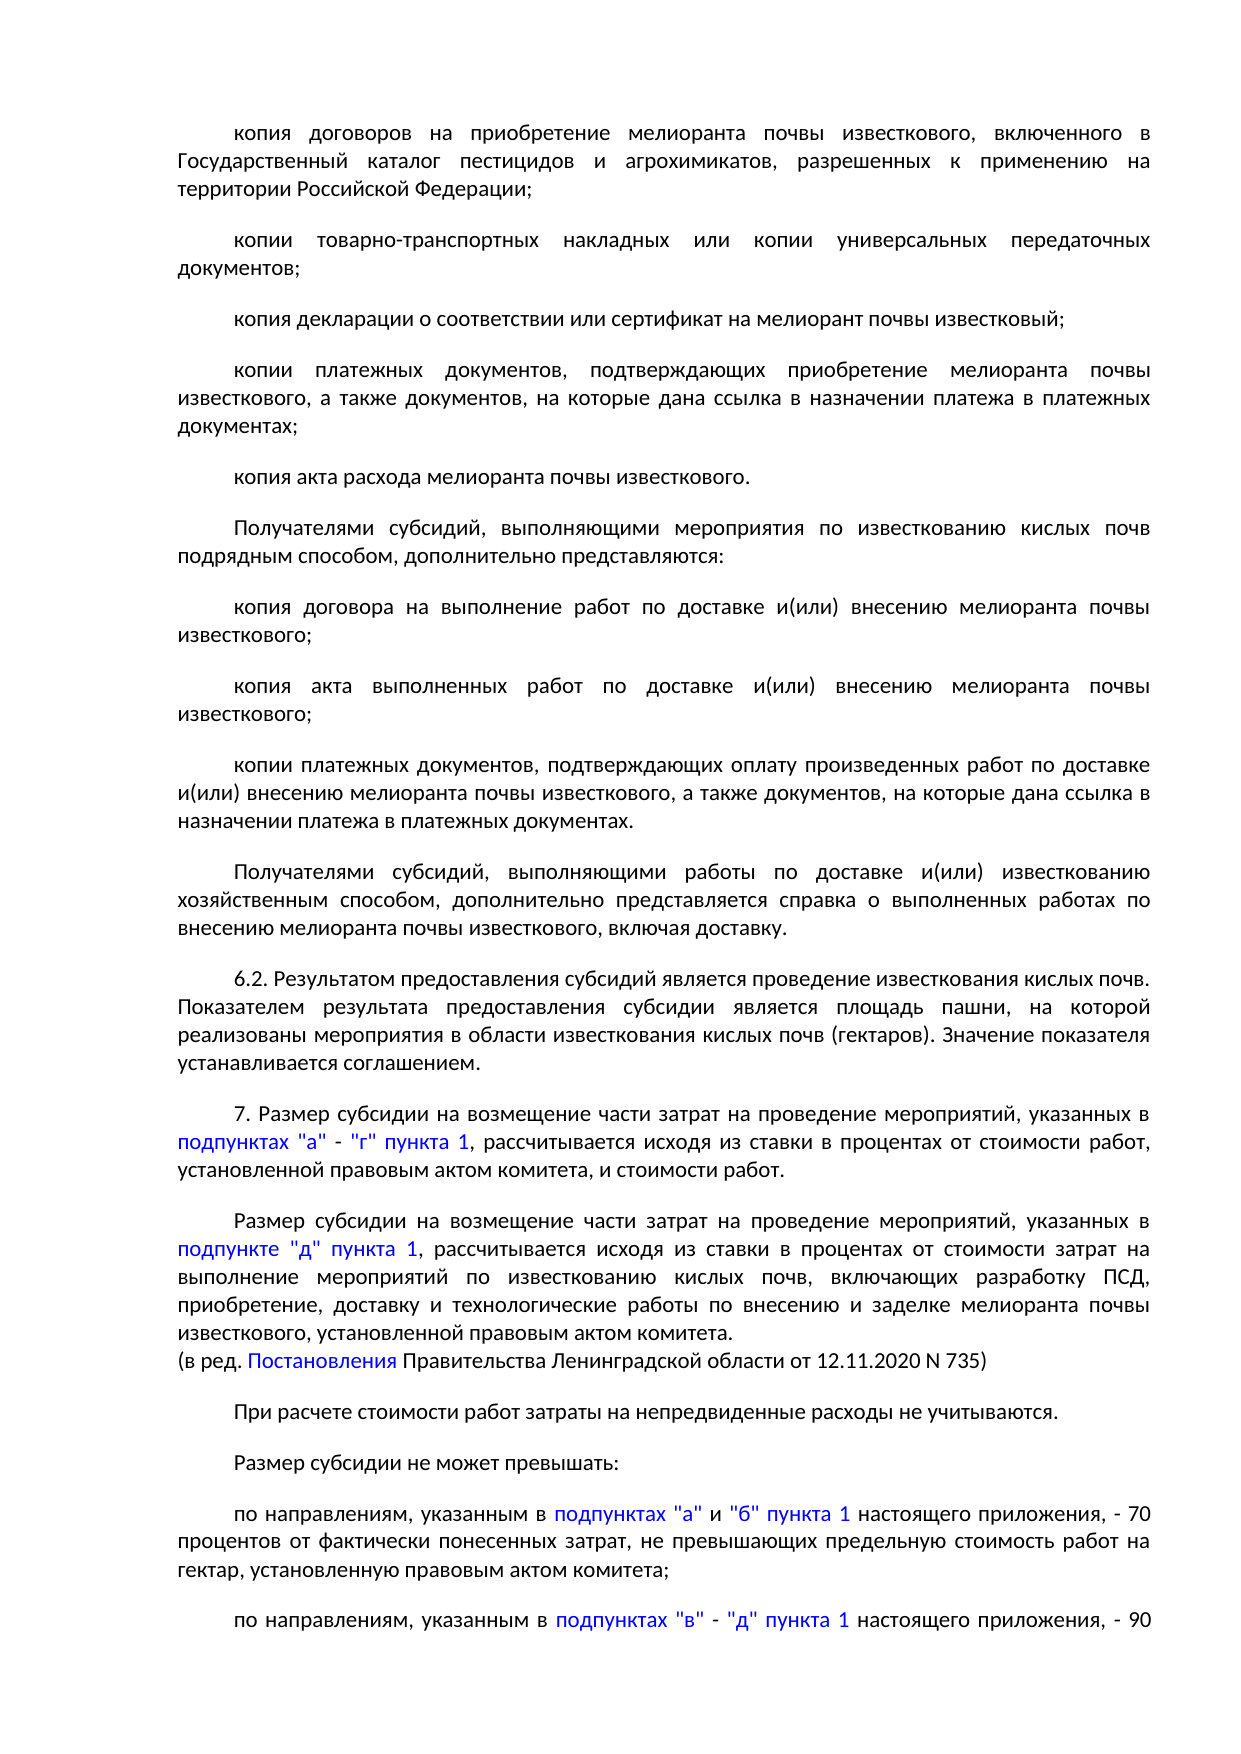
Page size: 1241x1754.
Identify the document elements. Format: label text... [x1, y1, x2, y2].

text (в ред. Постановления Правительства Ленинградской области от 12.11.2020 N 735) [177, 1346, 1152, 1374]
text копия акта расхода мелиоранта почвы известкового. [177, 462, 1152, 490]
text по направлениям, указанным в подпунктах "а" и "б" пункта 1 настоящего приложения, - 70 процентов от фактически понесенных затрат, не превышающих предельную стоимость работ на гектар, установленную правовым актом комитета; [177, 1499, 1152, 1583]
text Получателями субсидий, выполняющими мероприятия по известкованию кислых почв подрядным способом, дополнительно представляются: [177, 513, 1152, 569]
text копия декларации о соответствии или сертификат на мелиорант почвы известковый; [177, 304, 1152, 332]
text копия договоров на приобретение мелиоранта почвы известкового, включенного в Государственный каталог пестицидов и агрохимикатов, разрешенных к применению на территории Российской Федерации; [177, 118, 1152, 202]
text копии товарно-транспортных накладных или копии универсальных передаточных документов; [177, 225, 1152, 281]
text Размер субсидии на возмещение части затрат на проведение мероприятий, указанных в подпункте "д" пункта 1, рассчитывается исходя из ставки в процентах от стоимости затрат на выполнение мероприятий по известкованию кислых почв, включающих разработку ПСД, приобретение, доставку и технологические работы по внесению и заделке мелиоранта почвы известкового, установленной правовым актом комитета. [177, 1206, 1152, 1346]
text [177, 1606, 1152, 1634]
text 6.2. Результатом предоставления субсидий является проведение известкования кислых почв. Показателем результата предоставления субсидии является площадь пашни, на которой реализованы мероприятия в области известкования кислых почв (гектаров). Значение показателя устанавливается соглашением. [177, 964, 1152, 1076]
text копии платежных документов, подтверждающих оплату произведенных работ по доставке и(или) внесению мелиоранта почвы известкового, а также документов, на которые дана ссылка в назначении платежа в платежных документах. [177, 750, 1152, 834]
text копия договора на выполнение работ по доставке и(или) внесению мелиоранта почвы известкового; [177, 592, 1152, 648]
text Получателями субсидий, выполняющими работы по доставке и(или) известкованию хозяйственным способом, дополнительно представляется справка о выполненных работах по внесению мелиоранта почвы известкового, включая доставку. [177, 857, 1152, 941]
text При расчете стоимости работ затраты на непредвиденные расходы не учитываются. [177, 1397, 1152, 1425]
text 7. Размер субсидии на возмещение части затрат на проведение мероприятий, указанных в подпунктах "а" - "г" пункта 1, рассчитывается исходя из ставки в процентах от стоимости работ, установленной правовым актом комитета, и стоимости работ. [177, 1099, 1152, 1183]
text копии платежных документов, подтверждающих приобретение мелиоранта почвы известкового, а также документов, на которые дана ссылка в назначении платежа в платежных документах; [177, 355, 1152, 439]
text копия акта выполненных работ по доставке и(или) внесению мелиоранта почвы известкового; [177, 671, 1152, 727]
text Размер субсидии не может превышать: [177, 1448, 1152, 1476]
